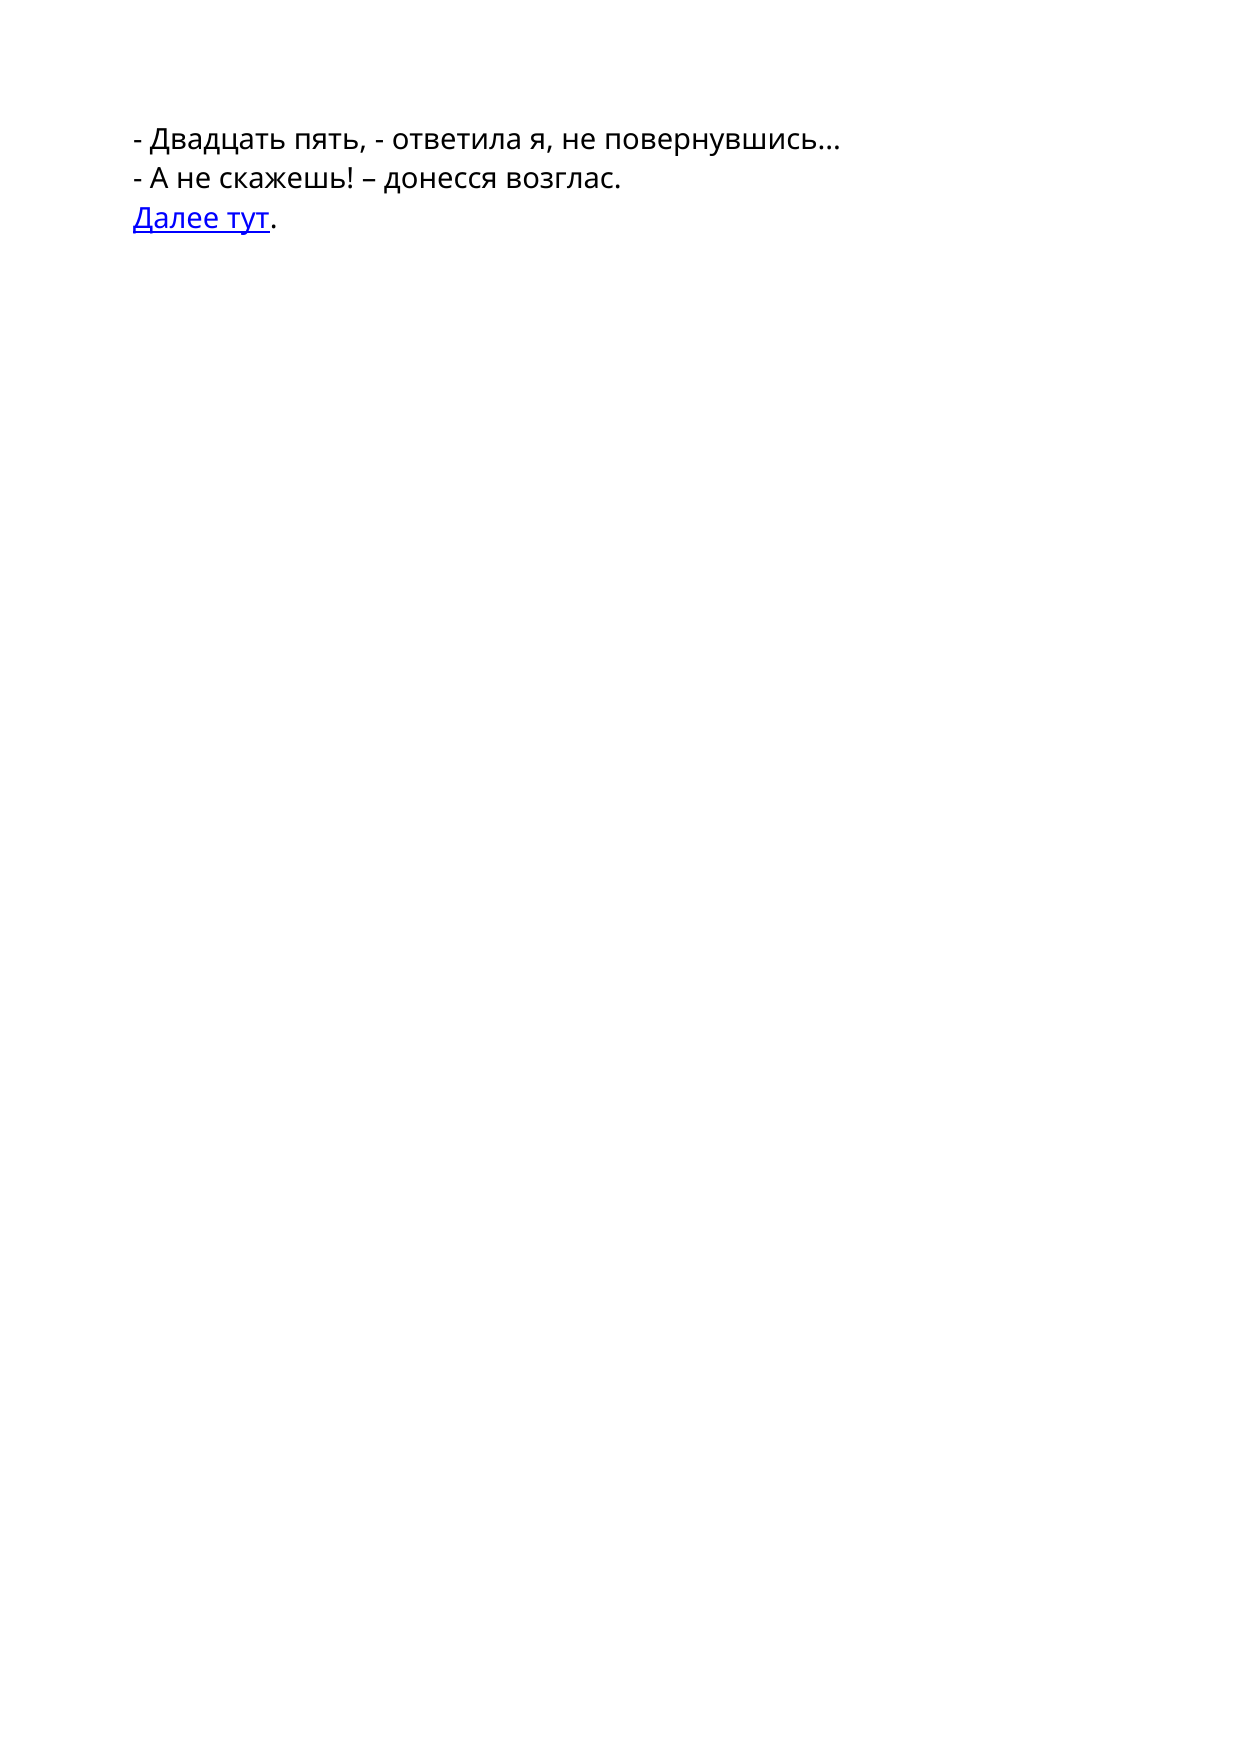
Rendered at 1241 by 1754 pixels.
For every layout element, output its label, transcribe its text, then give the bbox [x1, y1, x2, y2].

text - А не скажешь! – донесся возглас. [133, 158, 1122, 197]
text Далее тут. [133, 197, 1122, 237]
text - Двадцать пять, - ответила я, не повернувшись... [133, 118, 1122, 158]
